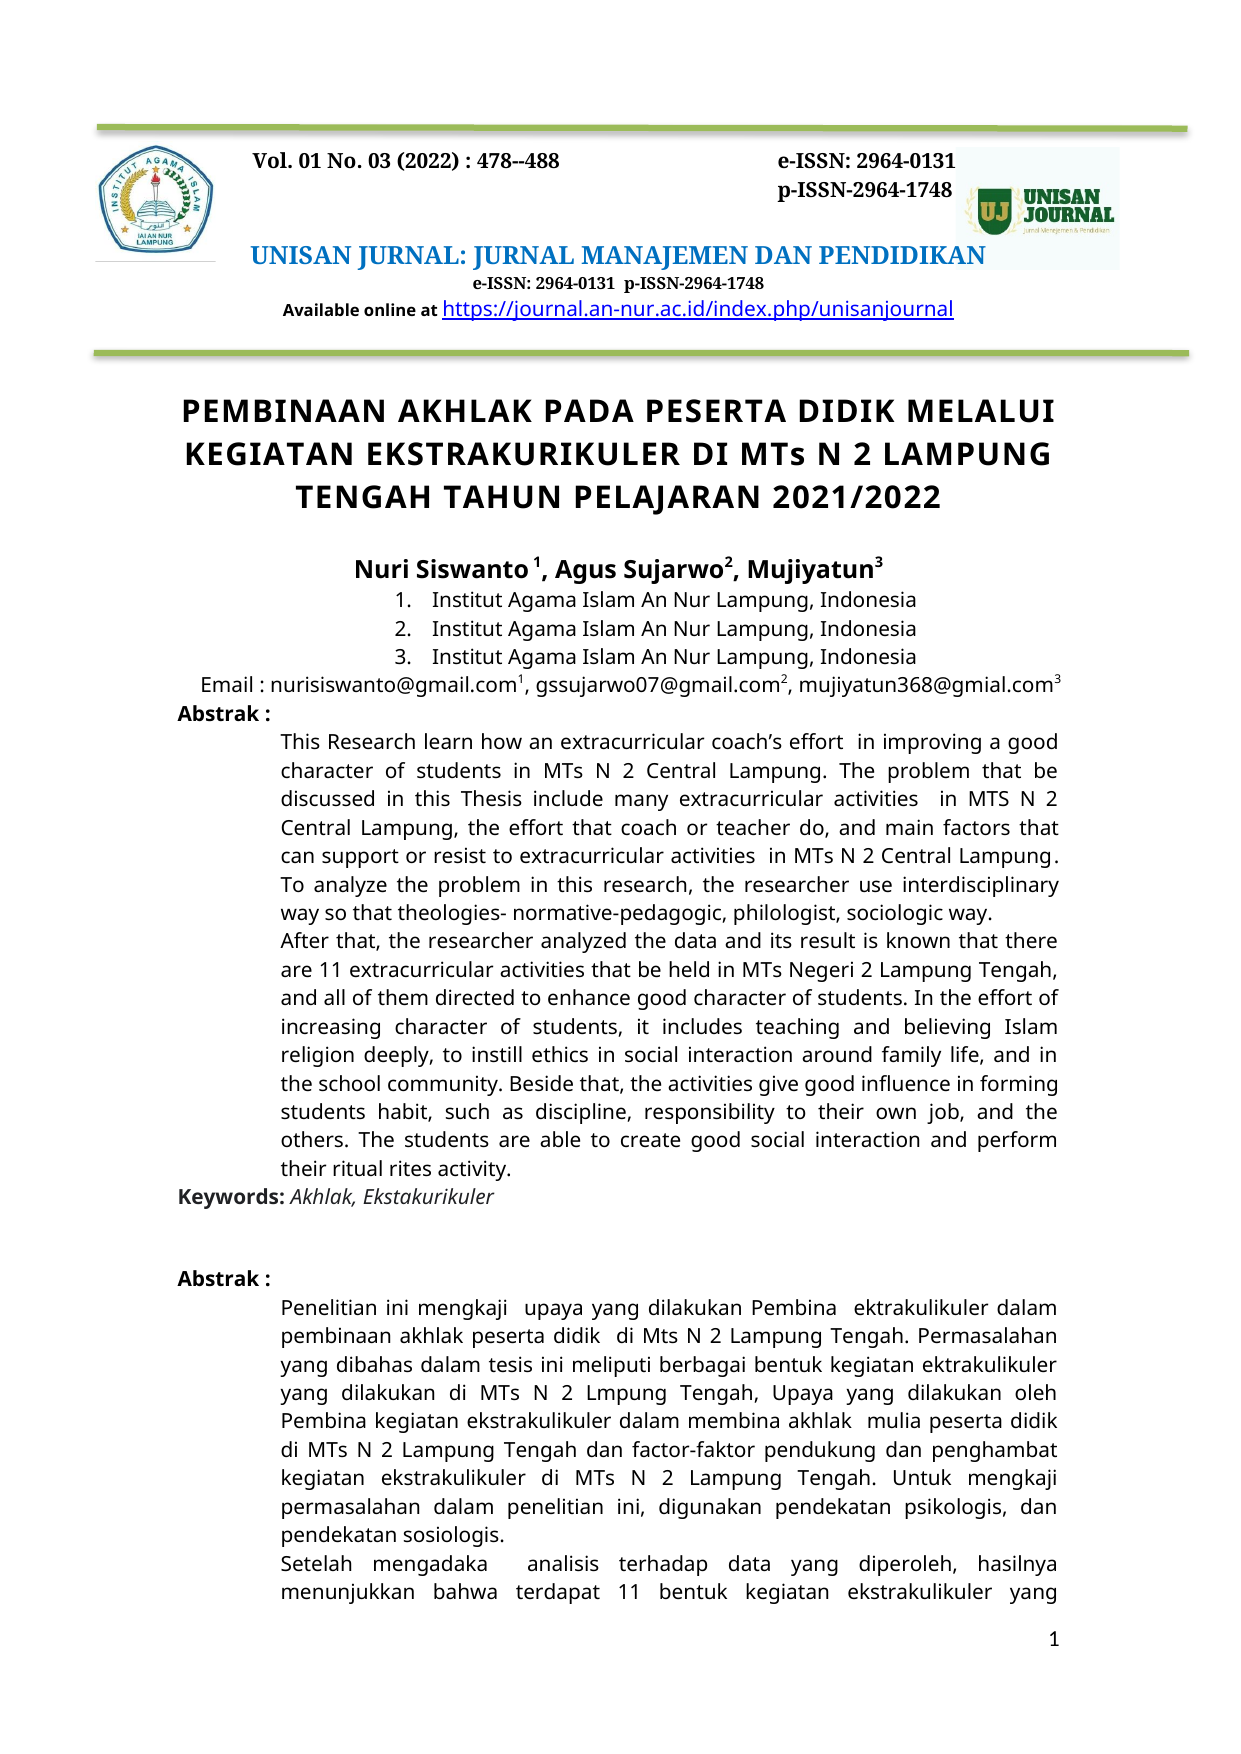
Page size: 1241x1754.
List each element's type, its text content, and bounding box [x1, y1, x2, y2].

text Nuri Siswanto 1, Agus Sujarwo2, Mujiyatun3 [177, 551, 1059, 585]
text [280, 1549, 1058, 1606]
text Abstrak : [177, 699, 1158, 727]
list Institut Agama Islam An Nur Lampung, Indonesia [252, 585, 1059, 614]
text Abstrak : [177, 1264, 1158, 1293]
text Vol. 01 No. 03 (2022) : 478--488 e-ISSN: 2964-0131 [177, 147, 1059, 175]
text UNISAN JURNAL: JURNAL MANAJEMEN DAN PENDIDIKAN [177, 237, 1059, 272]
text e-ISSN: 2964-0131 p-ISSN-2964-1748 [177, 272, 1059, 294]
text Email : nurisiswanto@gmail.com1, gssujarwo07@gmail.com2, mujiyatun368@gmial.com3 [103, 671, 1158, 699]
list Institut Agama Islam An Nur Lampung, Indonesia [252, 614, 1059, 642]
text p-ISSN-2964-1748 [177, 175, 1059, 203]
text Penelitian ini mengkaji upaya yang dilakukan Pembina ektrakulikuler dalam pembinaan akhlak peserta didik di Mts N 2 Lampung Tengah. Permasalahan yang dibahas dalam tesis ini meliputi berbagai bentuk kegiatan ektrakulikuler yang dilakukan di MTs N 2 Lmpung Tengah, Upaya yang dilakukan oleh Pembina kegiatan ekstrakulikuler dalam membina akhlak mulia peserta didik di MTs N 2 Lampung Tengah dan factor-faktor pendukung dan penghambat kegiatan ekstrakulikuler di MTs N 2 Lampung Tengah. Untuk mengkaji permasalahan dalam penelitian ini, digunakan pendekatan psikologis, dan pendekatan sosiologis. [280, 1293, 1058, 1549]
text This Research learn how an extracurricular coach’s effort in improving a good character of students in MTs N 2 Central Lampung. The problem that be discussed in this Thesis include many extracurricular activities in MTS N 2 Central Lampung, the effort that coach or teacher do, and main factors that can support or resist to extracurricular activities in MTs N 2 Central Lampung. To analyze the problem in this research, the researcher use interdisciplinary way so that theologies- normative-pedagogic, philologist, sociologic way. [280, 727, 1059, 927]
text Available online at https://journal.an-nur.ac.id/index.php/unisanjournal [177, 294, 1059, 323]
list Institut Agama Islam An Nur Lampung, Indonesia [252, 642, 1059, 671]
text Keywords: Akhlak, Ekstakurikuler [177, 1182, 1059, 1211]
text After that, the researcher analyzed the data and its result is known that there are 11 extracurricular activities that be held in MTs Negeri 2 Lampung Tengah, and all of them directed to enhance good character of students. In the effort of increasing character of students, it includes teaching and believing Islam religion deeply, to instill ethics in social interaction around family life, and in the school community. Beside that, the activities give good influence in forming students habit, such as discipline, responsibility to their own job, and the others. The students are able to create good social interaction and perform their ritual rites activity. [280, 927, 1059, 1182]
picture [95, 141, 216, 262]
picture [955, 147, 1120, 270]
subtitle PEMBINAAN AKHLAK PADA PESERTA DIDIK MELALUI KEGIATAN EKSTRAKURIKULER DI MTs N 2 LAMPUNG TENGAH TAHUN PELAJARAN 2021/2022 [177, 389, 1059, 517]
